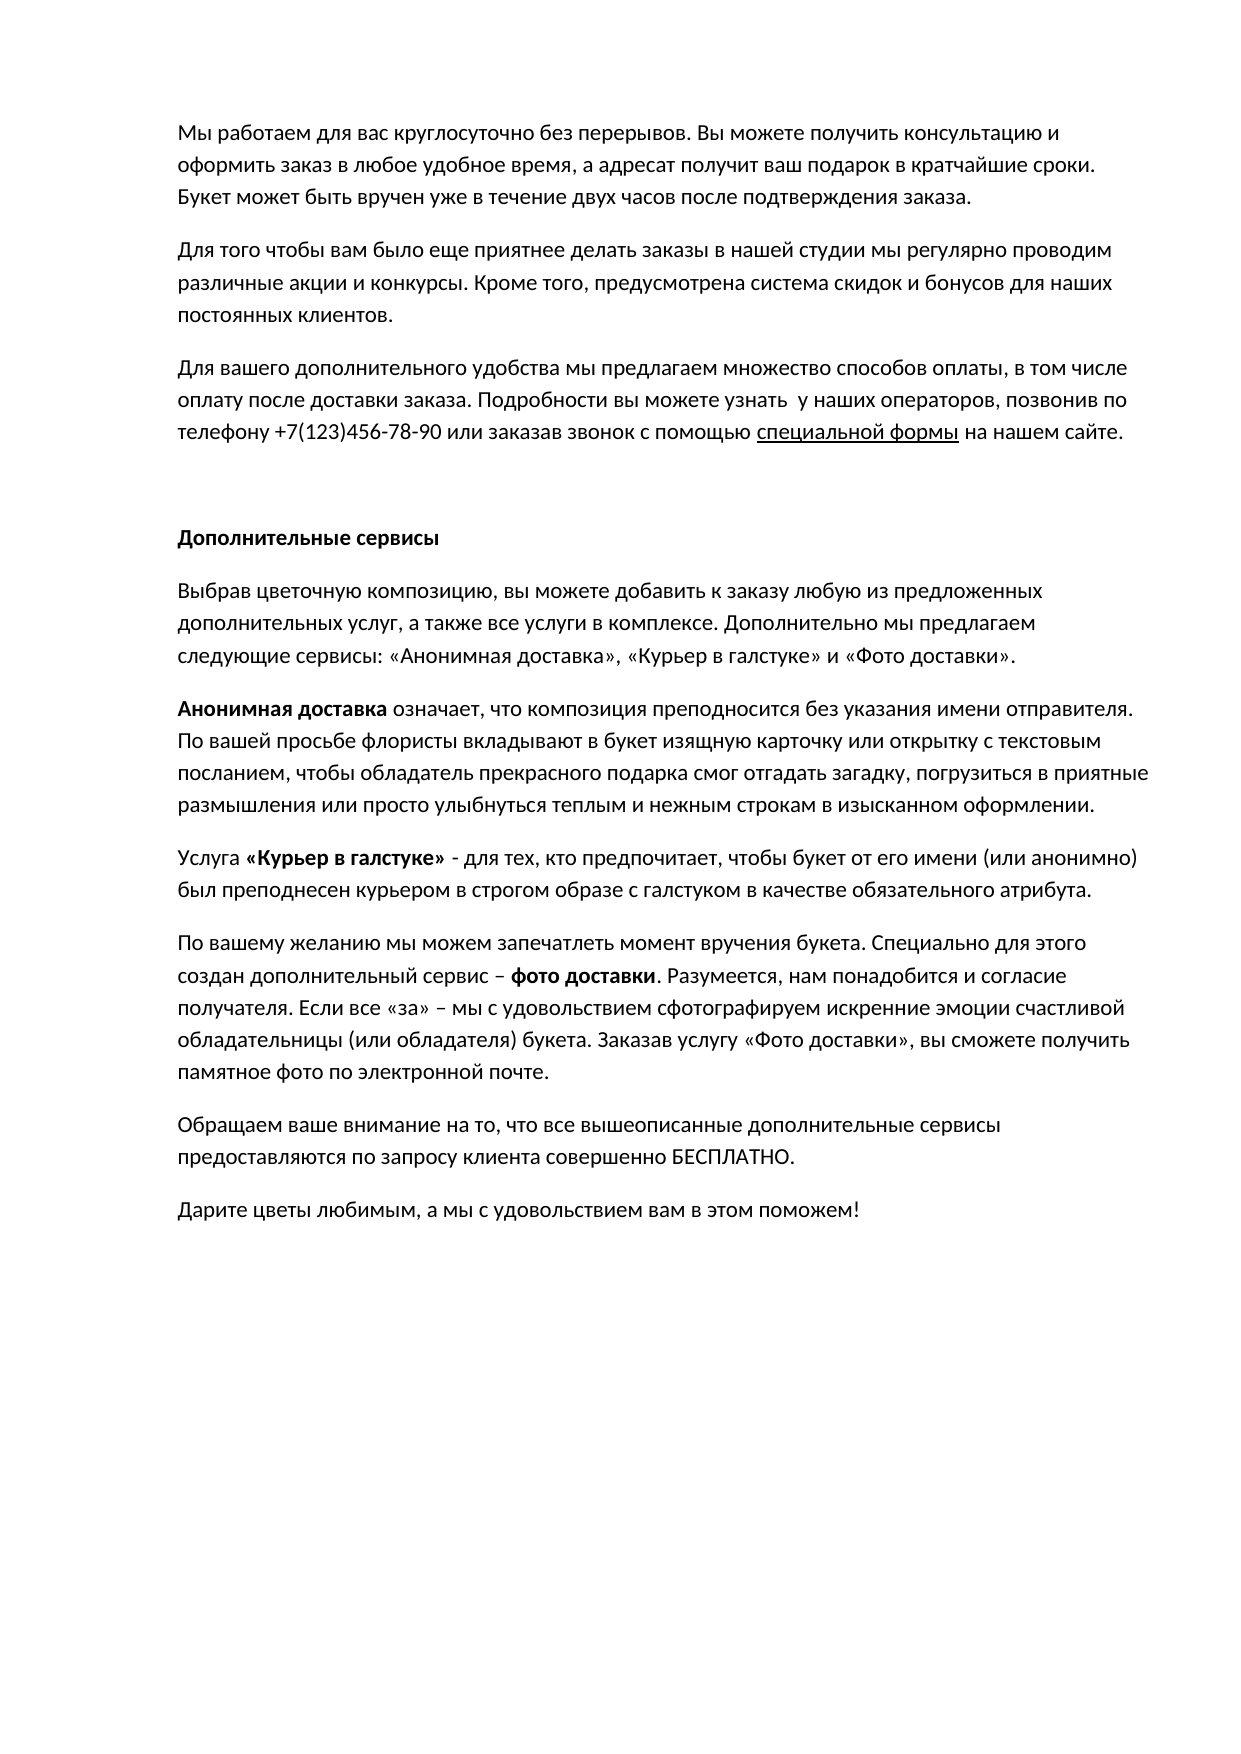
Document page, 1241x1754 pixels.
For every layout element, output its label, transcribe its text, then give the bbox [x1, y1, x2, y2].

text Дарите цветы любимым, а мы с удовольствием вам в этом поможем! [177, 1196, 1152, 1223]
text Выбрав цветочную композицию, вы можете добавить к заказу любую из предложенных дополнительных услуг, а также все услуги в комплексе. Дополнительно мы предлагаем следующие сервисы: «Анонимная доставка», «Курьер в галстуке» и «Фото доставки». [177, 576, 1152, 669]
text По вашему желанию мы можем запечатлеть момент вручения букета. Специально для этого создан дополнительный сервис – фото доставки. Разумеется, нам понадобится и согласие получателя. Если все «за» – мы с удовольствием сфотографируем искренние эмоции счастливой обладательницы (или обладателя) букета. Заказав услугу «Фото доставки», вы сможете получить памятное фото по электронной почте. [177, 928, 1152, 1085]
text Мы работаем для вас круглосуточно без перерывов. Вы можете получить консультацию и оформить заказ в любое удобное время, а адресат получит ваш подарок в кратчайшие сроки. Букет может быть вручен уже в течение двух часов после подтверждения заказа. [177, 118, 1152, 211]
text Анонимная доставка означает, что композиция преподносится без указания имени отправителя. По вашей просьбе флористы вкладывают в букет изящную карточку или открытку с текстовым посланием, чтобы обладатель прекрасного подарка смог отгадать загадку, погрузиться в приятные размышления или просто улыбнуться теплым и нежным строкам в изысканном оформлении. [177, 694, 1152, 818]
text Услуга «Курьер в галстуке» - для тех, кто предпочитает, чтобы букет от его имени (или анонимно) был преподнесен курьером в строгом образе с галстуком в качестве обязательного атрибута. [177, 843, 1152, 903]
text Обращаем ваше внимание на то, что все вышеописанные дополнительные сервисы предоставляются по запросу клиента совершенно БЕСПЛАТНО. [177, 1110, 1152, 1171]
text Для вашего дополнительного удобства мы предлагаем множество способов оплаты, в том числе оплату после доставки заказа. Подробности вы можете узнать у наших операторов, позвонив по телефону +7(123)456-78-90 или заказав звонок с помощью специальной формы на нашем сайте. [177, 353, 1152, 445]
text Дополнительные сервисы [177, 523, 1152, 551]
text Для того чтобы вам было еще приятнее делать заказы в нашей студии мы регулярно проводим различные акции и конкурсы. Кроме того, предусмотрена система скидок и бонусов для наших постоянных клиентов. [177, 236, 1152, 328]
